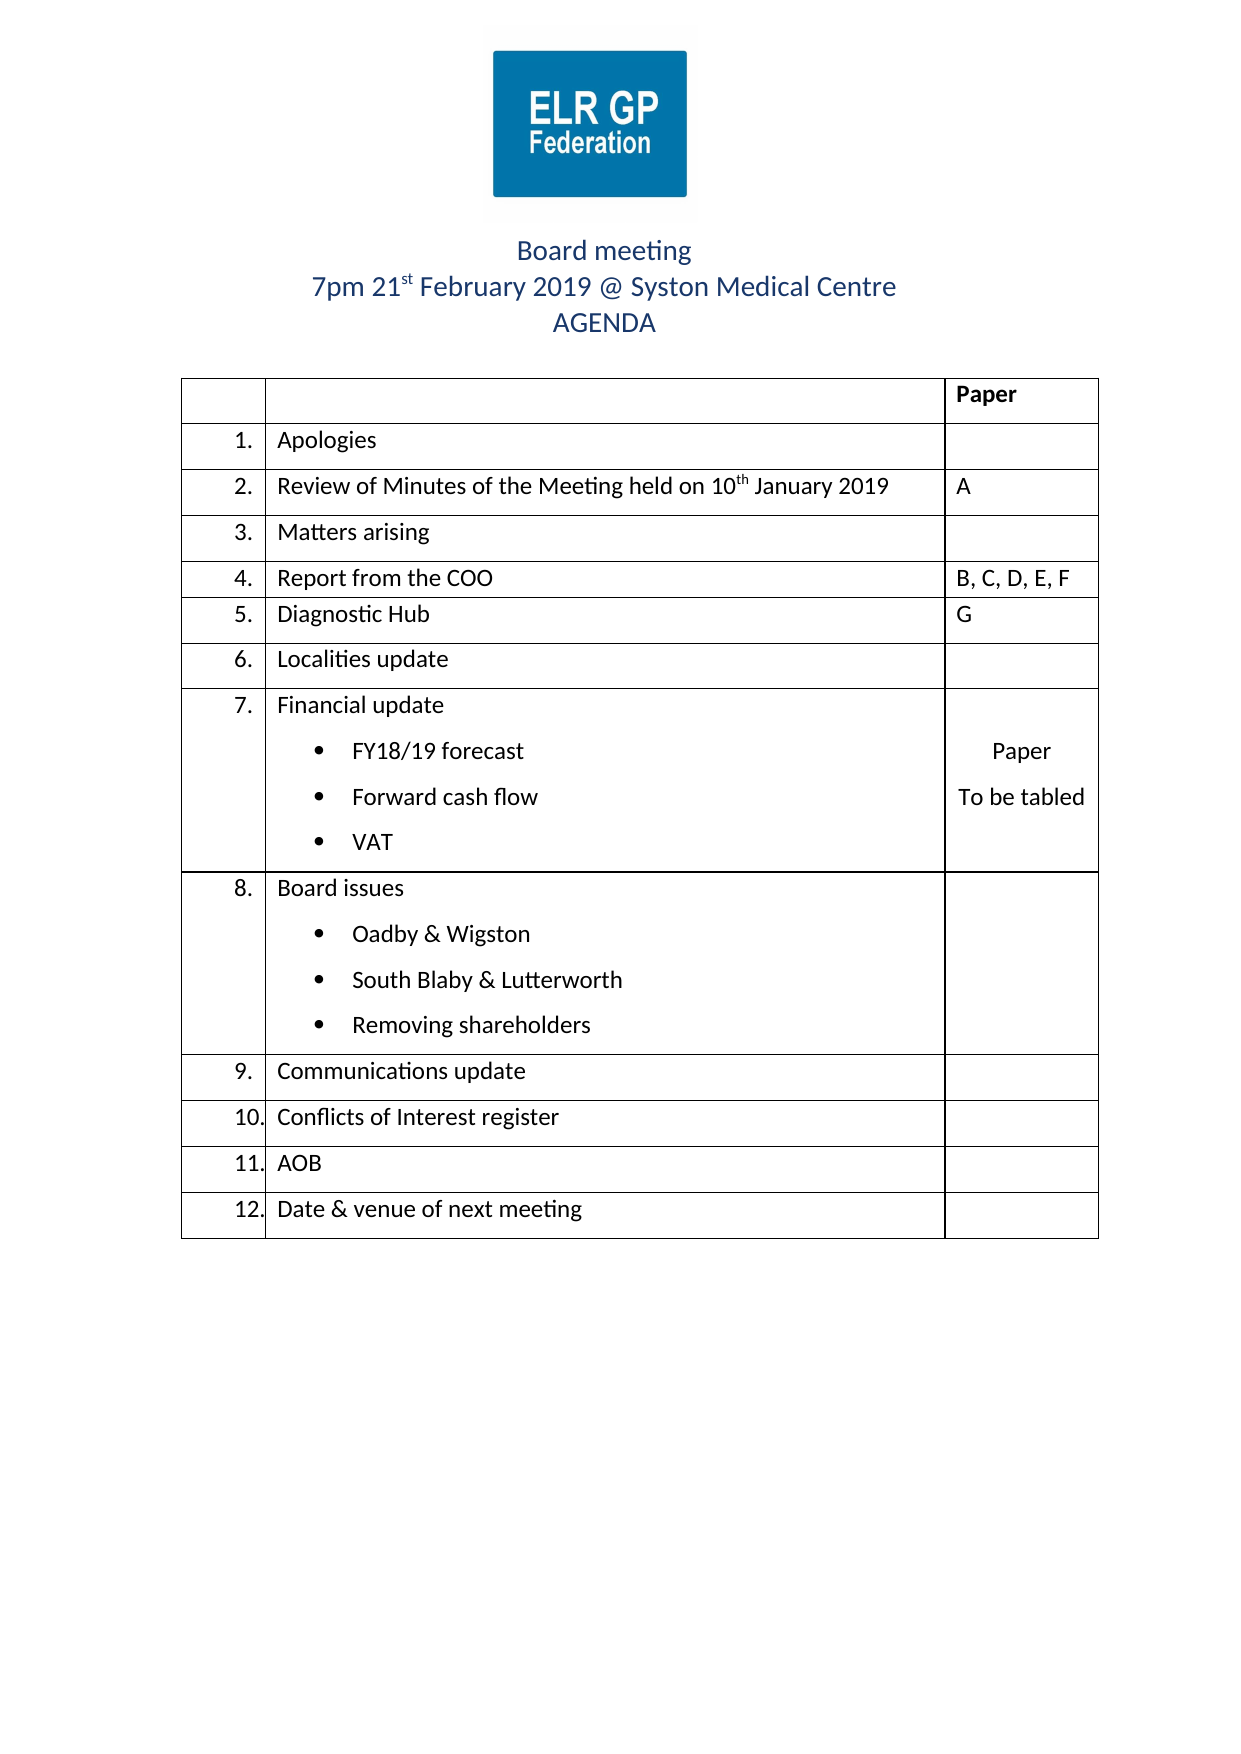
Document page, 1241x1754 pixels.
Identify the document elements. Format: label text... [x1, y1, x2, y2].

table_cell [182, 562, 265, 597]
table_cell Communications update [266, 1055, 944, 1100]
table_header [266, 379, 944, 423]
table_cell [946, 424, 1098, 469]
table_cell [182, 1147, 265, 1192]
table_cell Review of Minutes of the Meeting held on 10th January 2019 [266, 470, 944, 515]
text 7pm 21st February 2019 @ Syston Medical Centre [118, 268, 1090, 304]
table_cell Conflicts of Interest register [266, 1101, 944, 1146]
table_header Paper [946, 379, 1098, 423]
table_cell [182, 1101, 265, 1146]
table_cell Apologies [266, 424, 944, 469]
table_cell [182, 689, 265, 871]
table_cell G [946, 598, 1098, 642]
table_cell [946, 1193, 1098, 1238]
text AGENDA [118, 304, 1090, 339]
table_cell A [946, 470, 1098, 515]
table_cell Report from the COO [266, 562, 944, 597]
table_cell Financial update FY18/19 forecast Forward cash flow VAT [266, 689, 944, 871]
table_cell B, C, D, E, F [946, 562, 1098, 597]
table_cell [182, 598, 265, 642]
table_cell Localities update [266, 644, 944, 688]
picture [482, 25, 698, 223]
table_cell [946, 1147, 1098, 1192]
table_cell [946, 873, 1098, 1054]
table_cell [182, 873, 265, 1054]
table_cell [182, 644, 265, 688]
table_cell [182, 470, 265, 515]
table_cell Board issues Oadby & Wigston South Blaby & Lutterworth Removing shareholders [266, 873, 944, 1054]
table_cell AOB [266, 1147, 944, 1192]
table_cell [182, 516, 265, 561]
table_cell [946, 644, 1098, 688]
text Board meeting [118, 232, 1090, 268]
table_cell [182, 1055, 265, 1100]
table_cell [946, 1101, 1098, 1146]
table_cell Paper To be tabled [946, 689, 1098, 871]
table_cell Matters arising [266, 516, 944, 561]
table_cell [182, 1193, 265, 1238]
table_cell Date & venue of next meeting [266, 1193, 944, 1238]
table_cell [946, 516, 1098, 561]
table_cell [946, 1055, 1098, 1100]
table_cell [182, 424, 265, 469]
table_header [182, 379, 265, 423]
table_cell Diagnostic Hub [266, 598, 944, 642]
